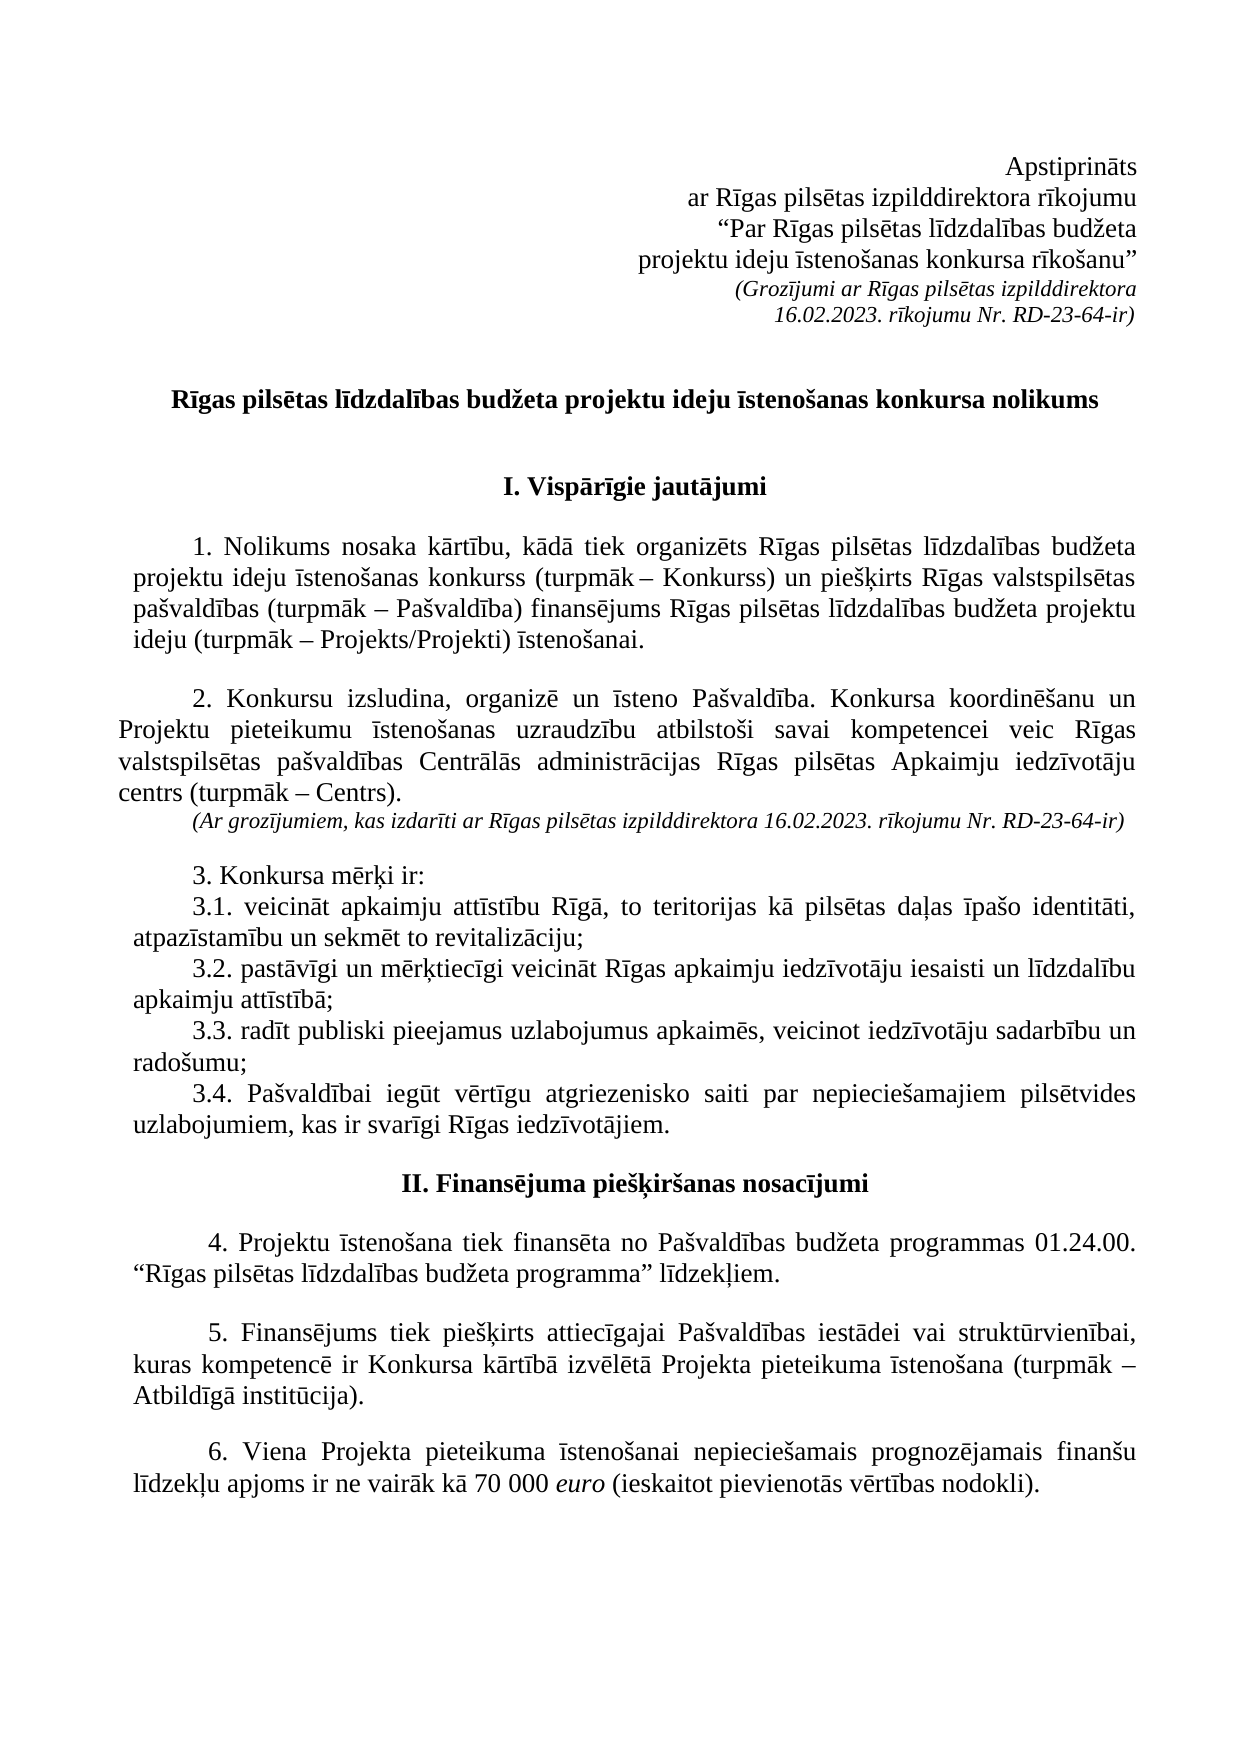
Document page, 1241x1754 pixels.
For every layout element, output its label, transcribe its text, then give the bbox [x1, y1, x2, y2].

text 16.02.2023. rīkojumu Nr. RD-23-64-ir) [192, 301, 1137, 327]
text 3.4. Pašvaldībai iegūt vērtīgu atgriezenisko saiti par nepieciešamajiem pilsētvides uzlabojumiem, kas ir svarīgi Rīgas iedzīvotājiem. [133, 1077, 1137, 1139]
text 3. Konkursa mērķi ir: [133, 859, 1137, 890]
text I. Vispārīgie jautājumi [133, 471, 1137, 502]
text 4. Projektu īstenošana tiek finansēta no Pašvaldības budžeta programmas 01.24.00. “Rīgas pilsētas līdzdalības budžeta programma” līdzekļiem. [133, 1226, 1137, 1288]
text 2. Konkursu izsludina, organizē un īsteno Pašvaldība. Konkursa koordinēšanu un Projektu pieteikumu īstenošanas uzraudzību atbilstoši savai kompetencei veic Rīgas valstspilsētas pašvaldības Centrālās administrācijas Rīgas pilsētas Apkaimju iedzīvotāju centrs (turpmāk – Centrs). [118, 682, 1137, 807]
text II. Finansējuma piešķiršanas nosacījumi [133, 1167, 1137, 1198]
text (Grozījumi ar Rīgas pilsētas izpilddirektora [192, 274, 1137, 301]
text 3.1. veicināt apkaimju attīstību Rīgā, to teritorijas kā pilsētas daļas īpašo identitāti, atpazīstamību un sekmēt to revitalizāciju; [133, 890, 1137, 952]
text Apstiprināts [133, 150, 1137, 181]
text 5. Finansējums tiek piešķirts attiecīgajai Pašvaldības iestādei vai struktūrvienībai, kuras kompetencē ir Konkursa kārtībā izvēlētā Projekta pieteikuma īstenošana (turpmāk – Atbildīgā institūcija). [133, 1317, 1137, 1410]
text ar Rīgas pilsētas izpilddirektora rīkojumu [133, 181, 1137, 212]
text 1. Nolikums nosaka kārtību, kādā tiek organizēts Rīgas pilsētas līdzdalības budžeta projektu ideju īstenošanas konkurss (turpmāk – Konkurss) un piešķirts Rīgas valstspilsētas pašvaldības (turpmāk – Pašvaldība) finansējums Rīgas pilsētas līdzdalības budžeta projektu ideju (turpmāk – Projekts/Projekti) īstenošanai. [133, 530, 1137, 654]
text Rīgas pilsētas līdzdalības budžeta projektu ideju īstenošanas konkursa nolikums [133, 383, 1137, 414]
text (Ar grozījumiem, kas izdarīti ar Rīgas pilsētas izpilddirektora 16.02.2023. rīkojumu Nr. RD-23-64-ir) [192, 807, 1137, 833]
text “Par Rīgas pilsētas līdzdalības budžeta [133, 212, 1137, 243]
text projektu ideju īstenošanas konkursa rīkošanu” [192, 243, 1137, 274]
text 6. Viena Projekta pieteikuma īstenošanai nepieciešamais prognozējamais finanšu līdzekļu apjoms ir ne vairāk kā 70 000 euro (ieskaitot pievienotās vērtības nodokli). [133, 1436, 1137, 1498]
text 3.2. pastāvīgi un mērķtiecīgi veicināt Rīgas apkaimju iedzīvotāju iesaisti un līdzdalību apkaimju attīstībā; [133, 952, 1137, 1014]
text 3.3. radīt publiski pieejamus uzlabojumus apkaimēs, veicinot iedzīvotāju sadarbību un radošumu; [133, 1014, 1137, 1077]
